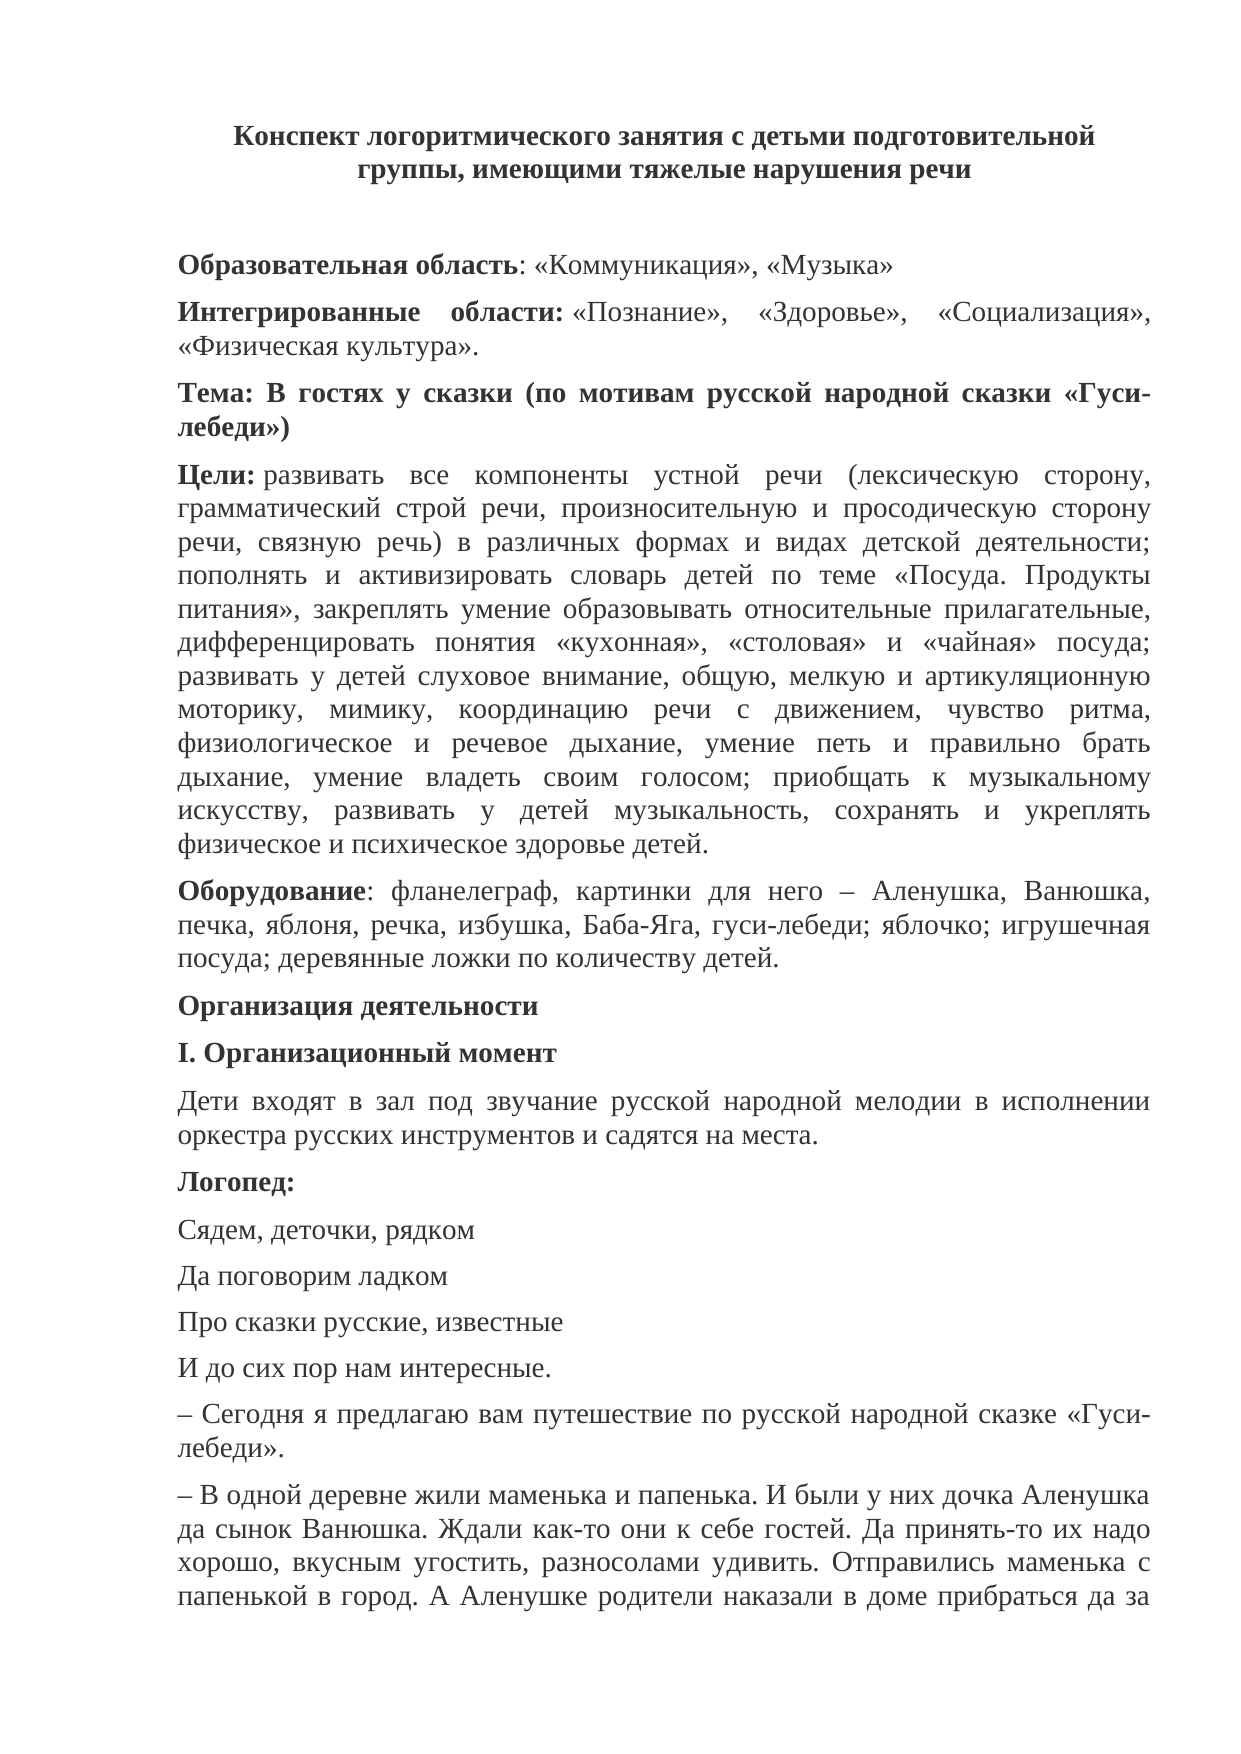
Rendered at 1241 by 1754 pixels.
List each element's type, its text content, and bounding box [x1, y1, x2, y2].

text I. Организационный момент [177, 1036, 1152, 1069]
text Дети входят в зал под звучание русской народной мелодии в исполнении оркестра русских инструментов и садятся на места. [177, 1083, 1152, 1150]
text Интегрированные области: «Познание», «Здоровье», «Социализация», «Физическая культура». [177, 294, 1152, 362]
text Сядем, деточки, рядком [177, 1212, 1152, 1246]
text Логопед: [177, 1164, 1152, 1198]
text Образовательная область: «Коммуникация», «Музыка» [177, 247, 1152, 280]
text – Сегодня я предлагаю вам путешествие по русской народной сказке «Гуси-лебеди». [177, 1396, 1152, 1463]
text Да поговорим ладком [177, 1258, 1152, 1292]
text Оборудование: фланелеграф, картинки для него – Аленушка, Ванюшка, печка, яблоня, речка, избушка, Баба-Яга, гуси-лебеди; яблочко; игрушечная посуда; деревянные ложки по количеству детей. [177, 873, 1152, 974]
text Организация деятельности [177, 988, 1152, 1022]
text И до сих пор нам интересные. [177, 1350, 1152, 1384]
text Цели: развивать все компоненты устной речи (лексическую сторону, грамматический строй речи, произносительную и просодическую сторону речи, связную речь) в различных формах и видах детской деятельности; пополнять и активизировать словарь детей по теме «Посуда. Продукты питания», закреплять умение образовывать относительные прилагательные, дифференцировать понятия «кухонная», «столовая» и «чайная» посуда; развивать у детей слуховое внимание, общую, мелкую и артикуляционную моторику, мимику, координацию речи с движением, чувство ритма, физиологическое и речевое дыхание, умение петь и правильно брать дыхание, умение владеть своим голосом; приобщать к музыкальному искусству, развивать у детей музыкальность, сохранять и укреплять физическое и психическое здоровье детей. [177, 457, 1152, 859]
text Тема: В гостях у сказки (по мотивам русской народной сказки «Гуси-лебеди») [177, 376, 1152, 443]
text Конспект логоритмического занятия с детьми подготовительной группы, имеющими тяжелые нарушения речи [177, 118, 1152, 185]
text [177, 1477, 1152, 1611]
text Про сказки русские, известные [177, 1304, 1152, 1338]
